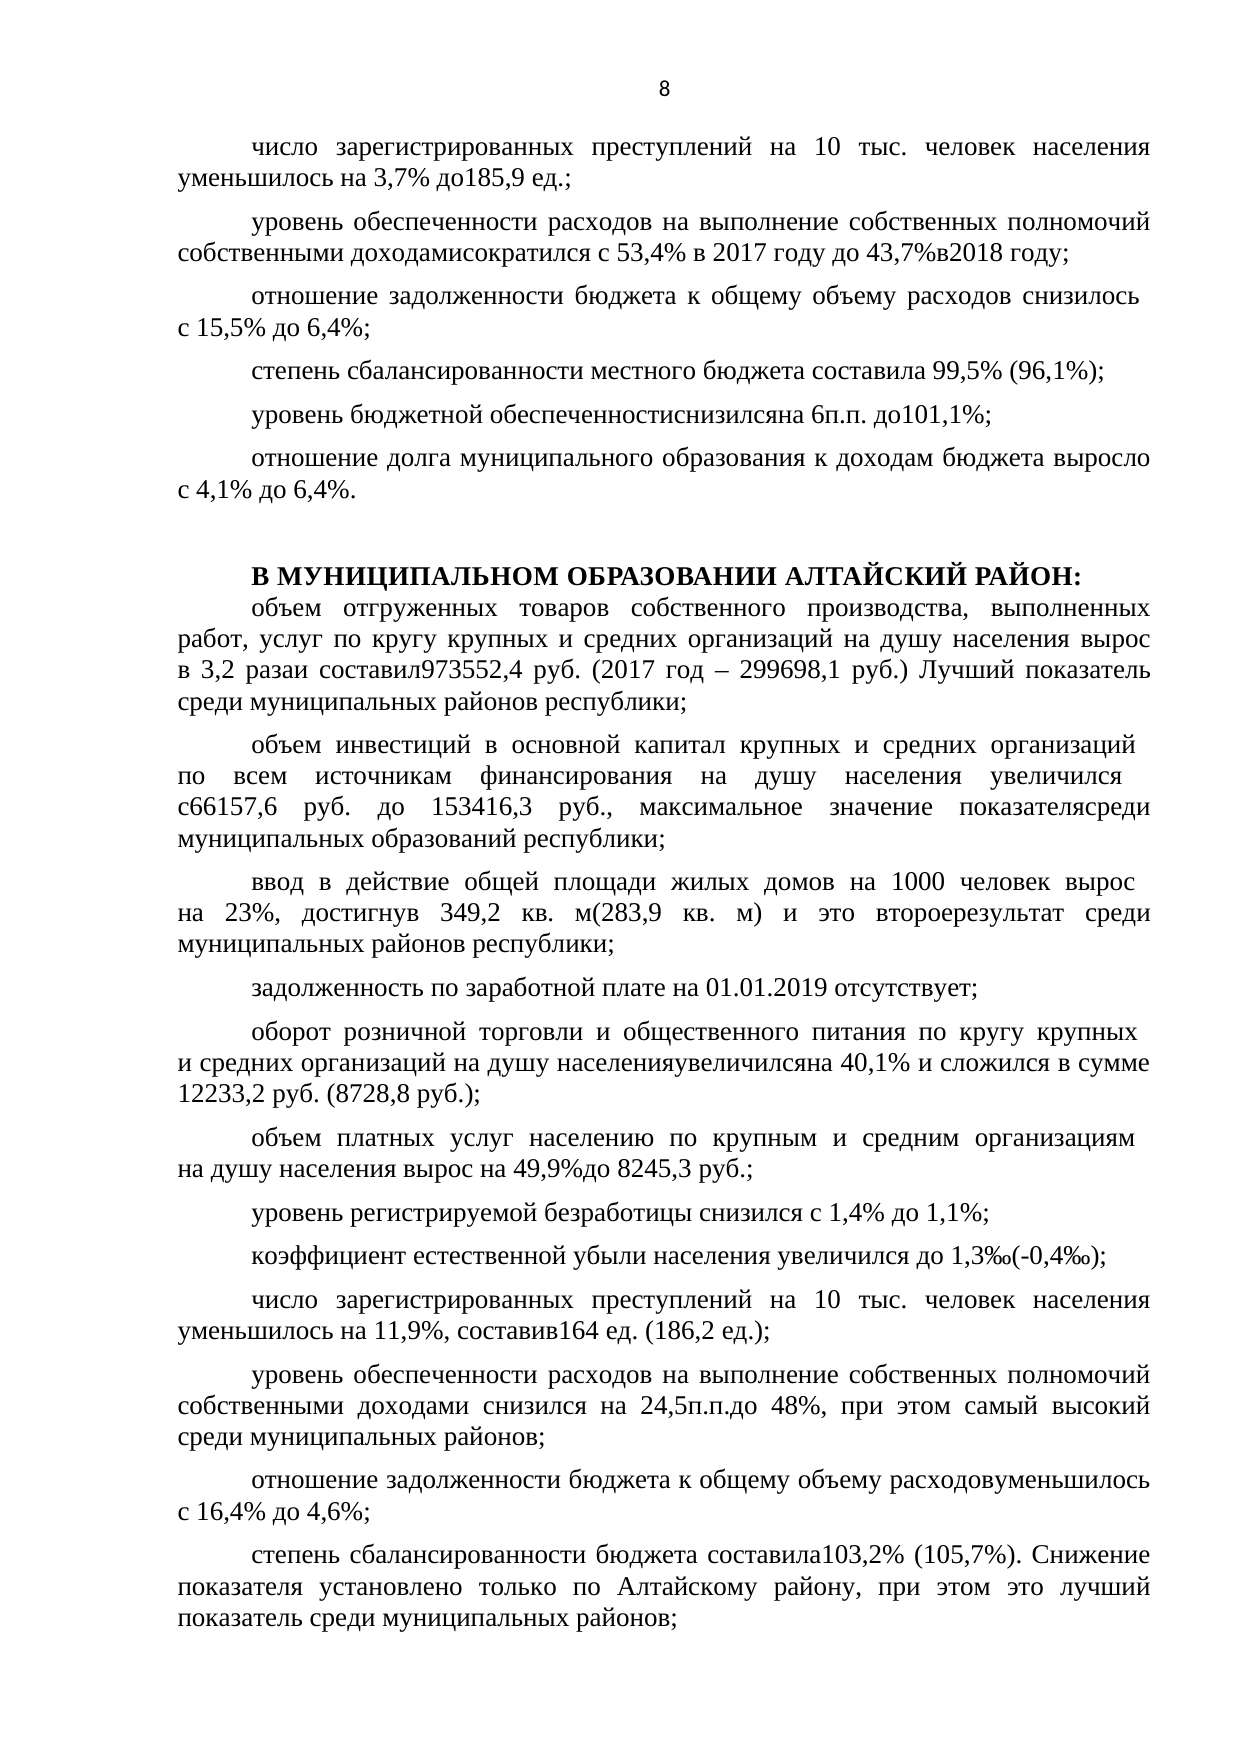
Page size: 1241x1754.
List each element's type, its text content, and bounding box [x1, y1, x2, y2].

text уровень бюджетной обеспеченностиснизилсяна 6п.п. до101,1%; [177, 398, 1152, 429]
text объем платных услуг населению по крупным и средним организациям на душу населения вырос на 49,9%до 8245,3 руб.; [177, 1121, 1152, 1183]
text ввод в действие общей площади жилых домов на 1000 человек вырос на 23%, достигнув 349,2 кв. м(283,9 кв. м) и это второерезультат среди муниципальных районов республики; [177, 865, 1152, 959]
text степень сбалансированности местного бюджета составила 99,5% (96,1%); [177, 354, 1152, 385]
text число зарегистрированных преступлений на 10 тыс. человек населения уменьшилось на 3,7% до185,9 ед.; [177, 130, 1152, 192]
text оборот розничной торговли и общественного питания по кругу крупных и средних организаций на душу населенияувеличилсяна 40,1% и сложился в сумме 12233,2 руб. (8728,8 руб.); [177, 1015, 1152, 1108]
text отношение задолженности бюджета к общему объему расходовуменьшилось с 16,4% до 4,6%; [177, 1464, 1152, 1526]
text объем инвестиций в основной капитал крупных и средних организаций по всем источникам финансирования на душу населения увеличился с66157,6 руб. до 153416,3 руб., максимальное значение показателясреди муниципальных образований республики; [177, 728, 1152, 853]
text уровень обеспеченности расходов на выполнение собственных полномочий собственными доходамисократился с 53,4% в 2017 году до 43,7%в2018 году; [177, 205, 1152, 267]
text число зарегистрированных преступлений на 10 тыс. человек населения уменьшилось на 11,9%, составив164 ед. (186,2 ед.); [177, 1283, 1152, 1345]
text степень сбалансированности бюджета составила103,2% (105,7%). Снижение показателя установлено только по Алтайскому району, при этом это лучший показатель среди муниципальных районов; [177, 1538, 1152, 1632]
text отношение задолженности бюджета к общему объему расходов снизилось с 15,5% до 6,4%; [177, 279, 1152, 342]
text В МУНИЦИПАЛЬНОМ ОБРАЗОВАНИИ АЛТАЙСКИЙ РАЙОН: [177, 560, 1152, 591]
text коэффициент естественной убыли населения увеличился до 1,3‰(-0,4‰); [177, 1239, 1152, 1270]
text отношение долга муниципального образования к доходам бюджета выросло с 4,1% до 6,4%. [177, 442, 1152, 504]
text уровень регистрируемой безработицы снизился с 1,4% до 1,1%; [177, 1196, 1152, 1227]
text задолженность по заработной плате на 01.01.2019 отсутствует; [177, 971, 1152, 1002]
text уровень обеспеченности расходов на выполнение собственных полномочий собственными доходами снизился на 24,5п.п.до 48%, при этом самый высокий среди муниципальных районов; [177, 1358, 1152, 1451]
text объем отгруженных товаров собственного производства, выполненных работ, услуг по кругу крупных и средних организаций на душу населения вырос в 3,2 разаи составил973552,4 руб. (2017 год – 299698,1 руб.) Лучший показатель среди муниципальных районов республики; [177, 591, 1152, 716]
